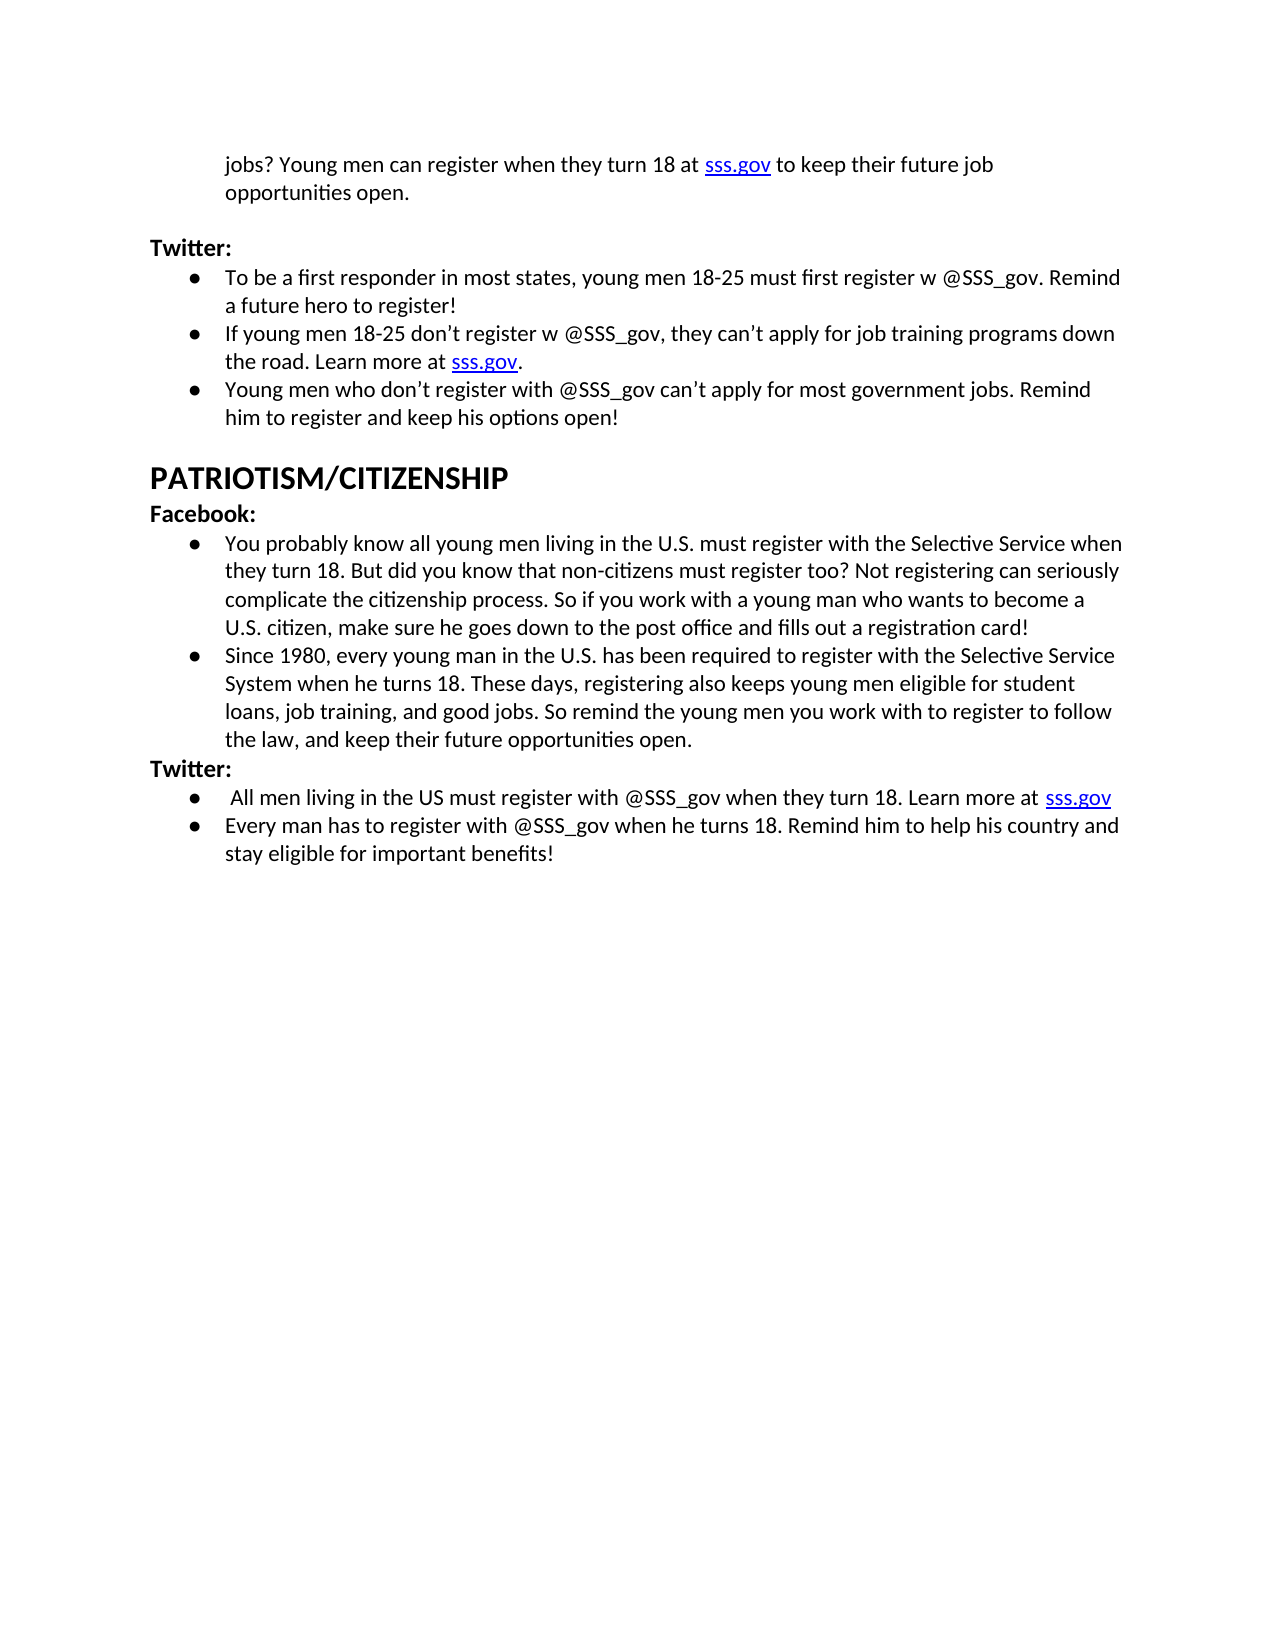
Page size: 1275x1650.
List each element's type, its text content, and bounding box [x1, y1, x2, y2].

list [187, 150, 1125, 206]
text Twitter: [150, 232, 1125, 263]
list You probably know all young men living in the U.S. must register with the Selective Service when they turn 18. But did you know that non-citizens must register too? Not registering can seriously complicate the citizenship process. So if you work with a young man who wants to become a U.S. citizen, make sure he goes down to the post office and fills out a registration card! [188, 529, 1125, 641]
text Twitter: [150, 753, 1125, 783]
text Facebook: [150, 498, 1125, 529]
list Every man has to register with @SSS_gov when he turns 18. Remind him to help his country and stay eligible for important benefits! [188, 811, 1125, 867]
list All men living in the US must register with @SSS_gov when they turn 18. Learn more at sss.gov [188, 783, 1125, 811]
list If young men 18-25 don’t register w @SSS_gov, they can’t apply for job training programs down the road. Learn more at sss.gov. [188, 319, 1125, 375]
list Since 1980, every young man in the U.S. has been required to register with the Selective Service System when he turns 18. These days, registering also keeps young men eligible for student loans, job training, and good jobs. So remind the young men you work with to register to follow the law, and keep their future opportunities open. [188, 641, 1125, 753]
text PATRIOTISM/CITIZENSHIP [150, 457, 1125, 498]
list To be a first responder in most states, young men 18-25 must first register w @SSS_gov. Remind a future hero to register! [188, 263, 1125, 319]
list Young men who don’t register with @SSS_gov can’t apply for most government jobs. Remind him to register and keep his options open! [188, 375, 1125, 431]
